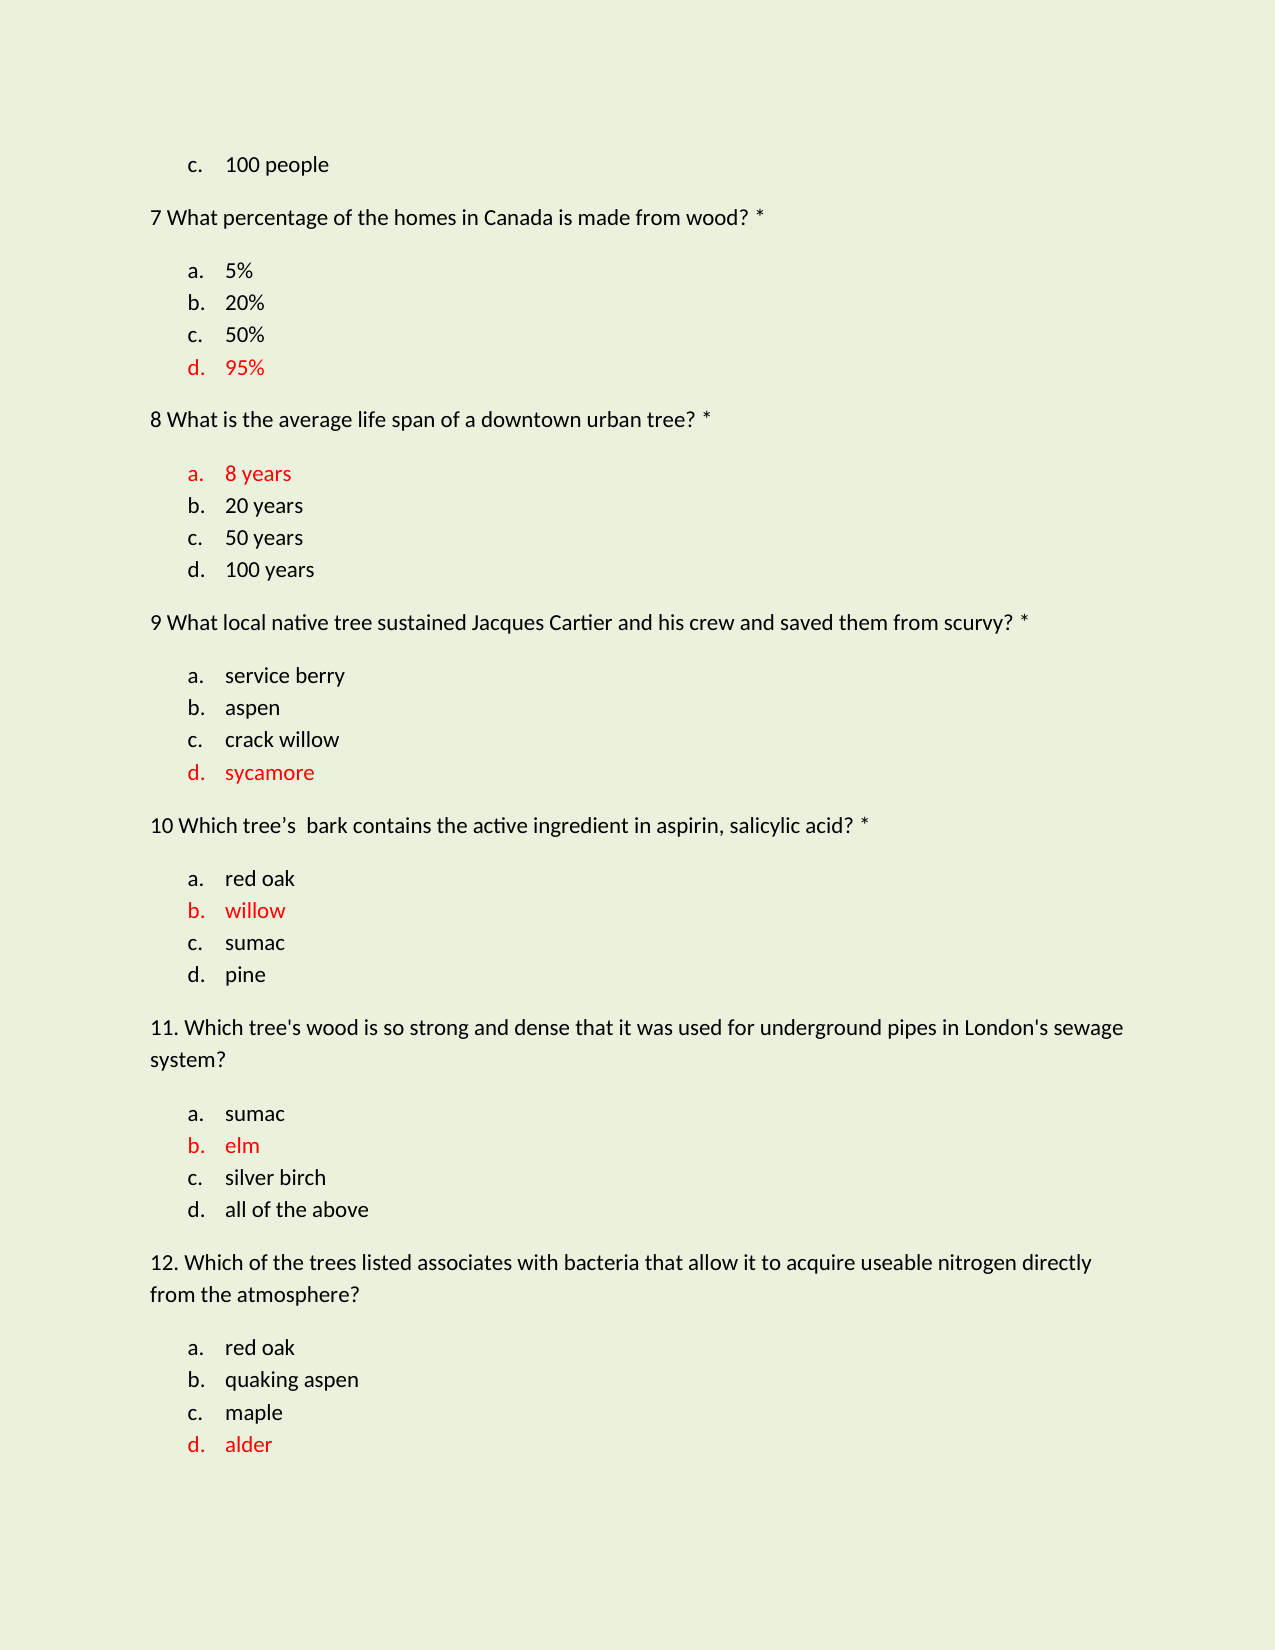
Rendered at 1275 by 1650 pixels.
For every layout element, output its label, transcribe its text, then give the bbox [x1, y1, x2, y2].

list 20% [187, 288, 1125, 316]
list 50 years [187, 523, 1125, 551]
text 12. Which of the trees listed associates with bacteria that allow it to acquire useable nitrogen directly from the atmosphere? [150, 1248, 1125, 1308]
list crack willow [187, 726, 1125, 754]
list service berry [187, 661, 1125, 689]
text 7 What percentage of the homes in Canada is made from wood? * [150, 203, 1125, 231]
list aspen [187, 693, 1125, 721]
list maple [187, 1398, 1125, 1426]
list red oak [187, 864, 1125, 892]
list sumac [187, 1099, 1125, 1127]
list silver birch [187, 1163, 1125, 1191]
list all of the above [187, 1195, 1125, 1223]
text 10 Which tree’s bark contains the active ingredient in aspirin, salicylic acid? * [150, 811, 1125, 839]
list sycamore [187, 758, 1125, 786]
list 8 years [187, 459, 1125, 487]
list 95% [187, 353, 1125, 381]
list 50% [187, 320, 1125, 348]
list alder [187, 1430, 1125, 1458]
text 9 What local native tree sustained Jacques Cartier and his crew and saved them from scurvy? * [150, 608, 1125, 636]
list 100 people [187, 150, 1125, 178]
list 20 years [187, 491, 1125, 519]
list elm [187, 1131, 1125, 1159]
list sumac [187, 928, 1125, 956]
list quaking aspen [187, 1366, 1125, 1394]
list 5% [187, 256, 1125, 284]
list 100 years [187, 555, 1125, 583]
text 11. Which tree's wood is so strong and dense that it was used for underground pipes in London's sewage system? [150, 1013, 1125, 1074]
list pine [187, 960, 1125, 988]
list willow [187, 896, 1125, 924]
list red oak [187, 1333, 1125, 1361]
text 8 What is the average life span of a downtown urban tree? * [150, 406, 1125, 434]
